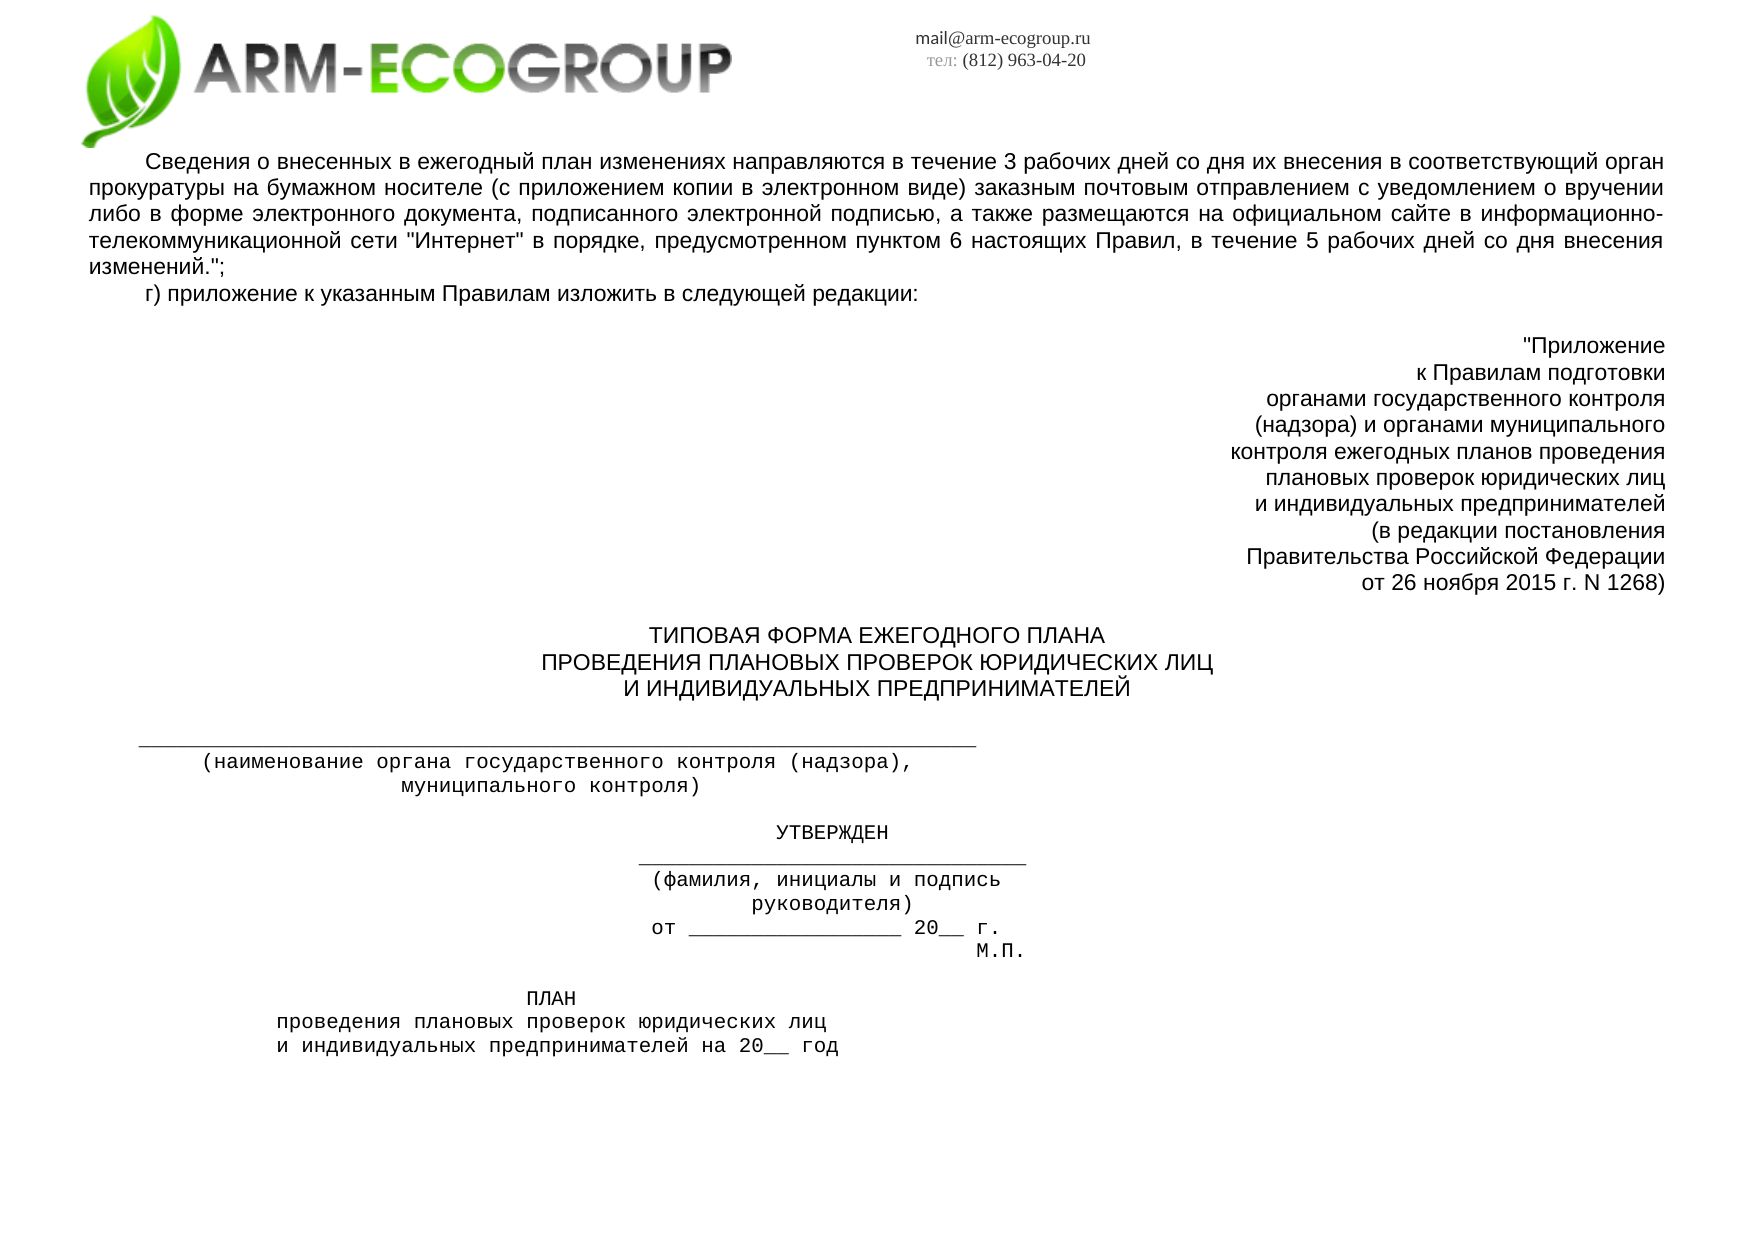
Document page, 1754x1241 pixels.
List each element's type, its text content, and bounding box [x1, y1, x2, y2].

text г) приложение к указанным Правилам изложить в следующей редакции: [89, 279, 1665, 306]
text _______________________________ [89, 846, 1665, 869]
text к Правилам подготовки [89, 358, 1665, 385]
text (надзора) и органами муниципального [89, 411, 1665, 438]
text (наименование органа государственного контроля (надзора), [89, 751, 1665, 775]
text ТИПОВАЯ ФОРМА ЕЖЕГОДНОГО ПЛАНА [89, 622, 1665, 648]
text муниципального контроля) [89, 775, 1665, 798]
text от 26 ноября 2015 г. N 1268) [89, 569, 1665, 596]
text ПРОВЕДЕНИЯ ПЛАНОВЫХ ПРОВЕРОК ЮРИДИЧЕСКИХ ЛИЦ [89, 648, 1665, 675]
text и индивидуальных предпринимателей [89, 490, 1665, 517]
text М.П. [89, 940, 1665, 964]
text Правительства Российской Федерации [89, 543, 1665, 569]
picture [78, 11, 732, 148]
text руководителя) [89, 893, 1665, 917]
text УТВЕРЖДЕН [89, 822, 1665, 846]
text плановых проверок юридических лиц [89, 464, 1665, 490]
text "Приложение [89, 332, 1665, 358]
text контроля ежегодных планов проведения [89, 438, 1665, 464]
text ___________________________________________________________________ [89, 727, 1665, 751]
text Сведения о внесенных в ежегодный план изменениях направляются в течение 3 рабочих дней со дня их внесения в соответствующий орган прокуратуры на бумажном носителе (с приложением копии в электронном виде) заказным почтовым отправлением с уведомлением о вручении либо в форме электронного документа, подписанного электронной подписью, а также размещаются на официальном сайте в информационно-телекоммуникационной сети "Интернет" в порядке, предусмотренном пунктом 6 настоящих Правил, в течение 5 рабочих дней со дня внесения изменений."; [89, 148, 1665, 279]
text и индивидуальных предпринимателей на 20__ год [89, 1035, 1665, 1058]
text от _________________ 20__ г. [89, 917, 1665, 940]
text (фамилия, инициалы и подпись [89, 869, 1665, 893]
text И ИНДИВИДУАЛЬНЫХ ПРЕДПРИНИМАТЕЛЕЙ [89, 675, 1665, 701]
text проведения плановых проверок юридических лиц [89, 1011, 1665, 1035]
text (в редакции постановления [89, 517, 1665, 543]
text ПЛАН [89, 988, 1665, 1011]
text органами государственного контроля [89, 385, 1665, 411]
